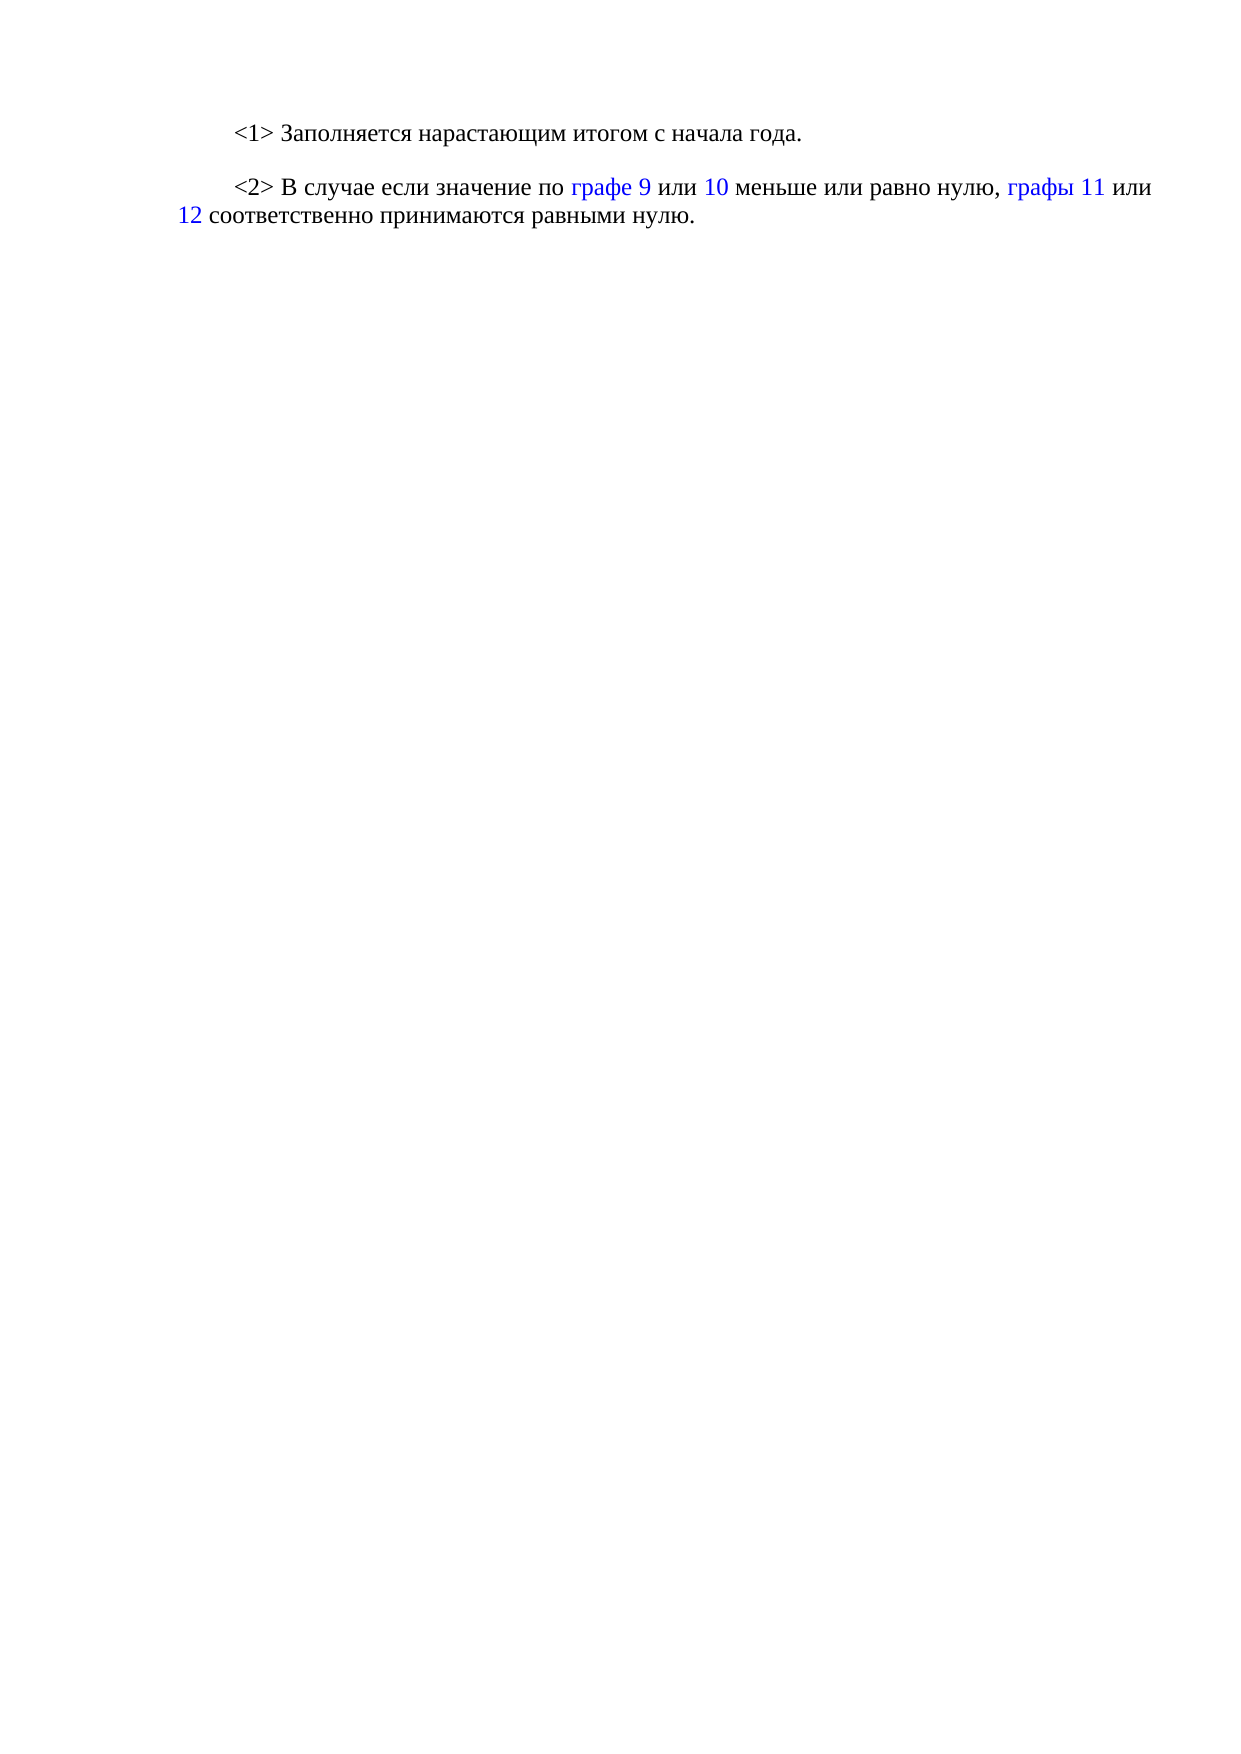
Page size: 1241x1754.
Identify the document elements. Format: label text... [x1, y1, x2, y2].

text <1> Заполняется нарастающим итогом с начала года. [177, 118, 1152, 147]
text <2> В случае если значение по графе 9 или 10 меньше или равно нулю, графы 11 или 12 соответственно принимаются равными нулю. [177, 172, 1152, 229]
